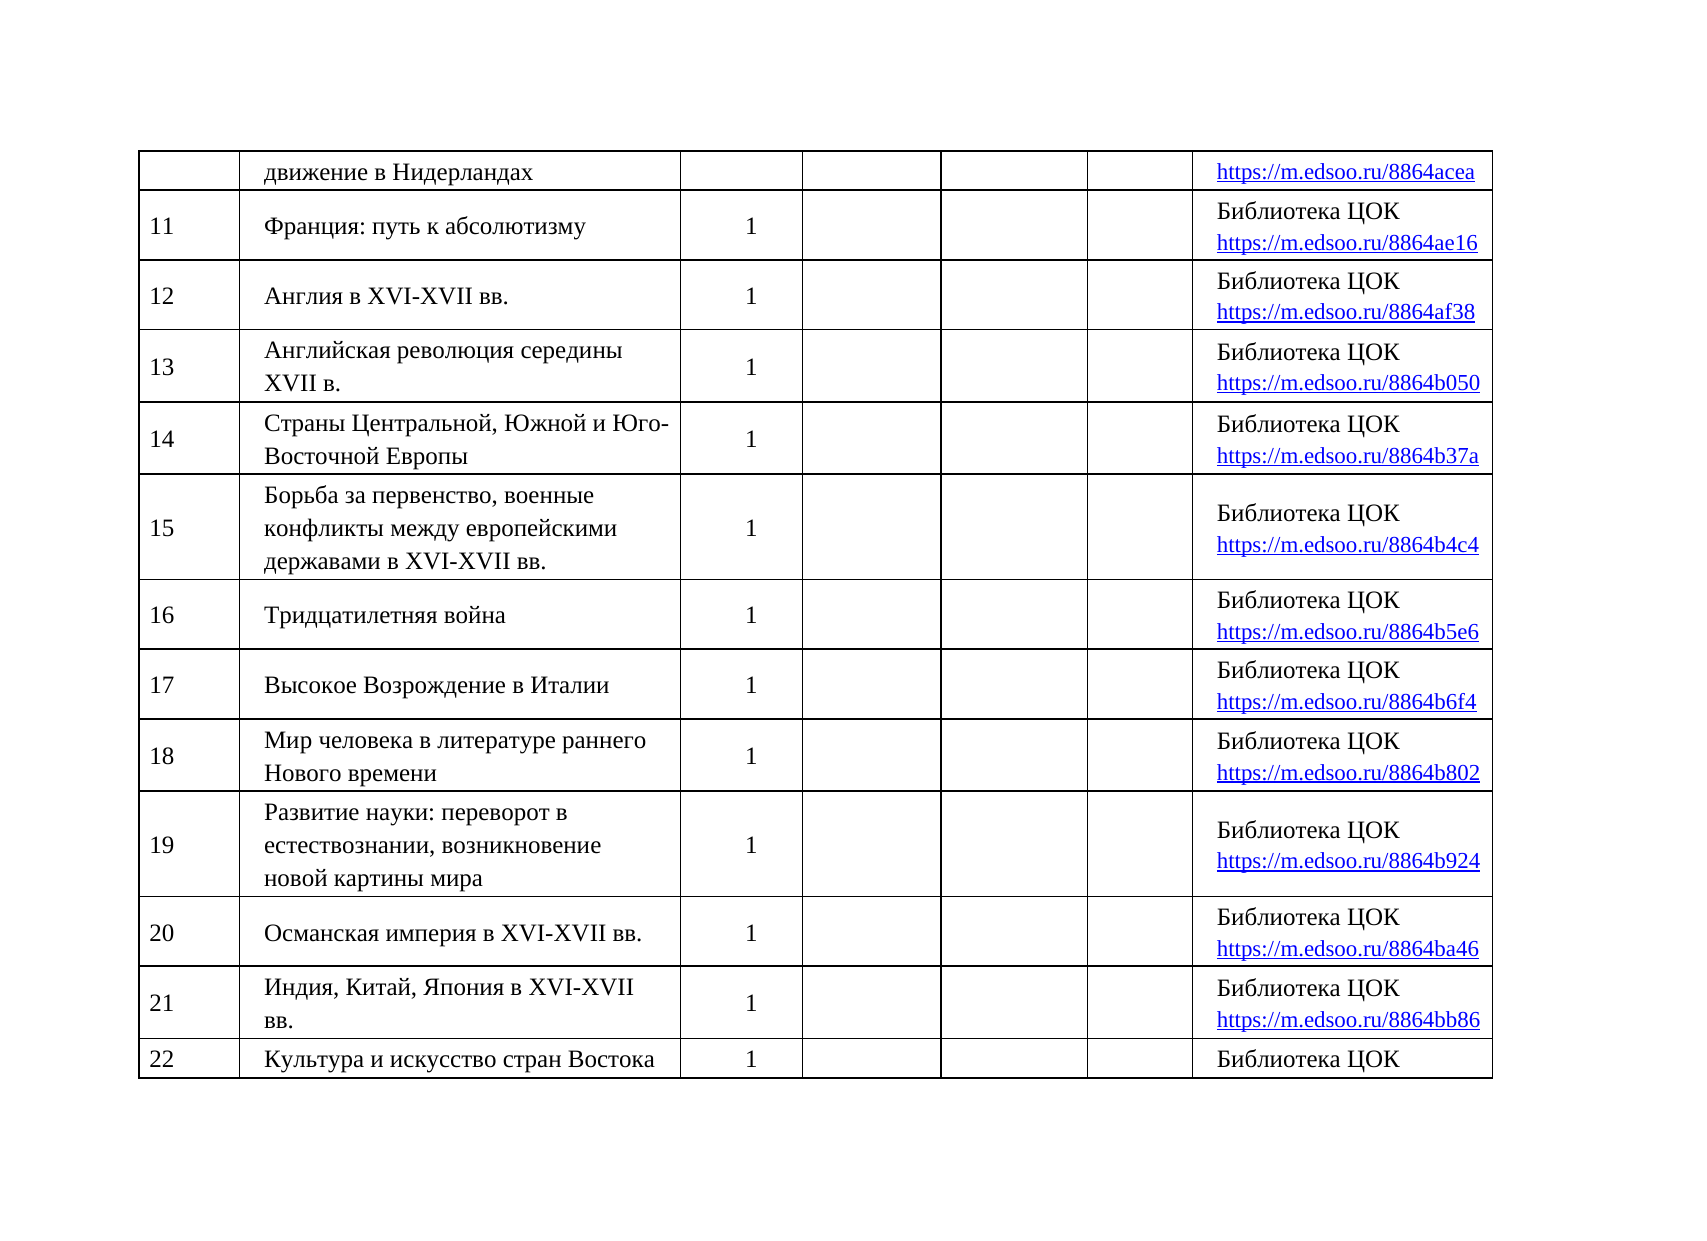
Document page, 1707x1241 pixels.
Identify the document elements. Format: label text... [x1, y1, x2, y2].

table_cell 14 [140, 403, 239, 473]
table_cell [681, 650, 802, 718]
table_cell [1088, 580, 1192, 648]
table_cell [942, 261, 1087, 328]
table_cell Франция: путь к абсолютизму [240, 191, 680, 259]
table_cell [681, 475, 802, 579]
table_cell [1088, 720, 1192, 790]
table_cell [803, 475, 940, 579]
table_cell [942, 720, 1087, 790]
table_cell 1 [681, 152, 802, 189]
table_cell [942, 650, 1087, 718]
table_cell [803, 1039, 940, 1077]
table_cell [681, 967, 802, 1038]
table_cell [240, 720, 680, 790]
table_cell Борьба за первенство, военные конфликты между европейскими державами в XVI-XVII вв. [240, 475, 680, 579]
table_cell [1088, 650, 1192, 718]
table_cell Библиотека ЦОК https://m.edsoo.ru/8864b050 [1193, 330, 1492, 401]
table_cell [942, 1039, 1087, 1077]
table_cell Библиотека ЦОК https://m.edsoo.ru/8864b37a [1193, 403, 1492, 473]
table_cell 1 [681, 261, 802, 328]
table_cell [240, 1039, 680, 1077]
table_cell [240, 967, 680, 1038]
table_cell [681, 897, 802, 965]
table_cell [942, 403, 1087, 473]
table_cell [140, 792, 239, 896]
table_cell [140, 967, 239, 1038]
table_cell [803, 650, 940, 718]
table_cell [1088, 152, 1192, 189]
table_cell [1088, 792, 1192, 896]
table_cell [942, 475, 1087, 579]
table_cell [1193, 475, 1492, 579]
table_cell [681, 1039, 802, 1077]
table_cell [1088, 191, 1192, 259]
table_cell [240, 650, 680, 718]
table_cell 11 [140, 191, 239, 259]
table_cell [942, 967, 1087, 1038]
table_cell [942, 191, 1087, 259]
table_cell Библиотека ЦОК https://m.edsoo.ru/8864ae16 [1193, 191, 1492, 259]
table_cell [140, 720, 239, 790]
table_cell Английская революция середины XVII в. [240, 330, 680, 401]
table_cell [1088, 330, 1192, 401]
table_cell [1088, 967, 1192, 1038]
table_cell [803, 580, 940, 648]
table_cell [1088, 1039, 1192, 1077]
table_cell Англия в XVI-XVII вв. [240, 261, 680, 328]
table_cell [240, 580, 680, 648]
table_cell 15 [140, 475, 239, 579]
table_cell [1088, 403, 1192, 473]
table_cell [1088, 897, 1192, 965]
table_cell Библиотека ЦОК https://m.edsoo.ru/8864af38 [1193, 261, 1492, 328]
table_cell Страны Центральной, Южной и Юго-Восточной Европы [240, 403, 680, 473]
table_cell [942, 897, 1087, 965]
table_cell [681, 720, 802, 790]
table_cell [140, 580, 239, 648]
table_cell [803, 403, 940, 473]
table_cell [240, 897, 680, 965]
table_cell [803, 191, 940, 259]
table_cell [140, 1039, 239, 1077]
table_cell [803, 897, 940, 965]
table_cell [803, 261, 940, 328]
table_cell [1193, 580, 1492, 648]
table_cell 1 [681, 330, 802, 401]
table_cell [803, 330, 940, 401]
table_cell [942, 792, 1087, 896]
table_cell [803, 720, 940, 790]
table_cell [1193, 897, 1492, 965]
table_cell 1 [681, 191, 802, 259]
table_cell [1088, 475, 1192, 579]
table_cell [803, 152, 940, 189]
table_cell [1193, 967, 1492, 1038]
table_cell 12 [140, 261, 239, 328]
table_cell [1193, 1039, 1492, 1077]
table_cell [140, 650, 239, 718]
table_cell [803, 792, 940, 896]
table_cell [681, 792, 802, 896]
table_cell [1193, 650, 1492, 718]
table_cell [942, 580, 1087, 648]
table_cell 13 [140, 330, 239, 401]
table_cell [240, 152, 680, 189]
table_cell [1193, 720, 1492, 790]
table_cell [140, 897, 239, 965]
table_cell [942, 330, 1087, 401]
table_cell 1 [681, 403, 802, 473]
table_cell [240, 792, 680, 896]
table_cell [1193, 152, 1492, 189]
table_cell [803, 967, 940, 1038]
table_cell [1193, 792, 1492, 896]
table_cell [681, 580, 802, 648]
table_cell 10 [140, 152, 239, 189]
table_cell [942, 152, 1087, 189]
table_cell [1088, 261, 1192, 328]
